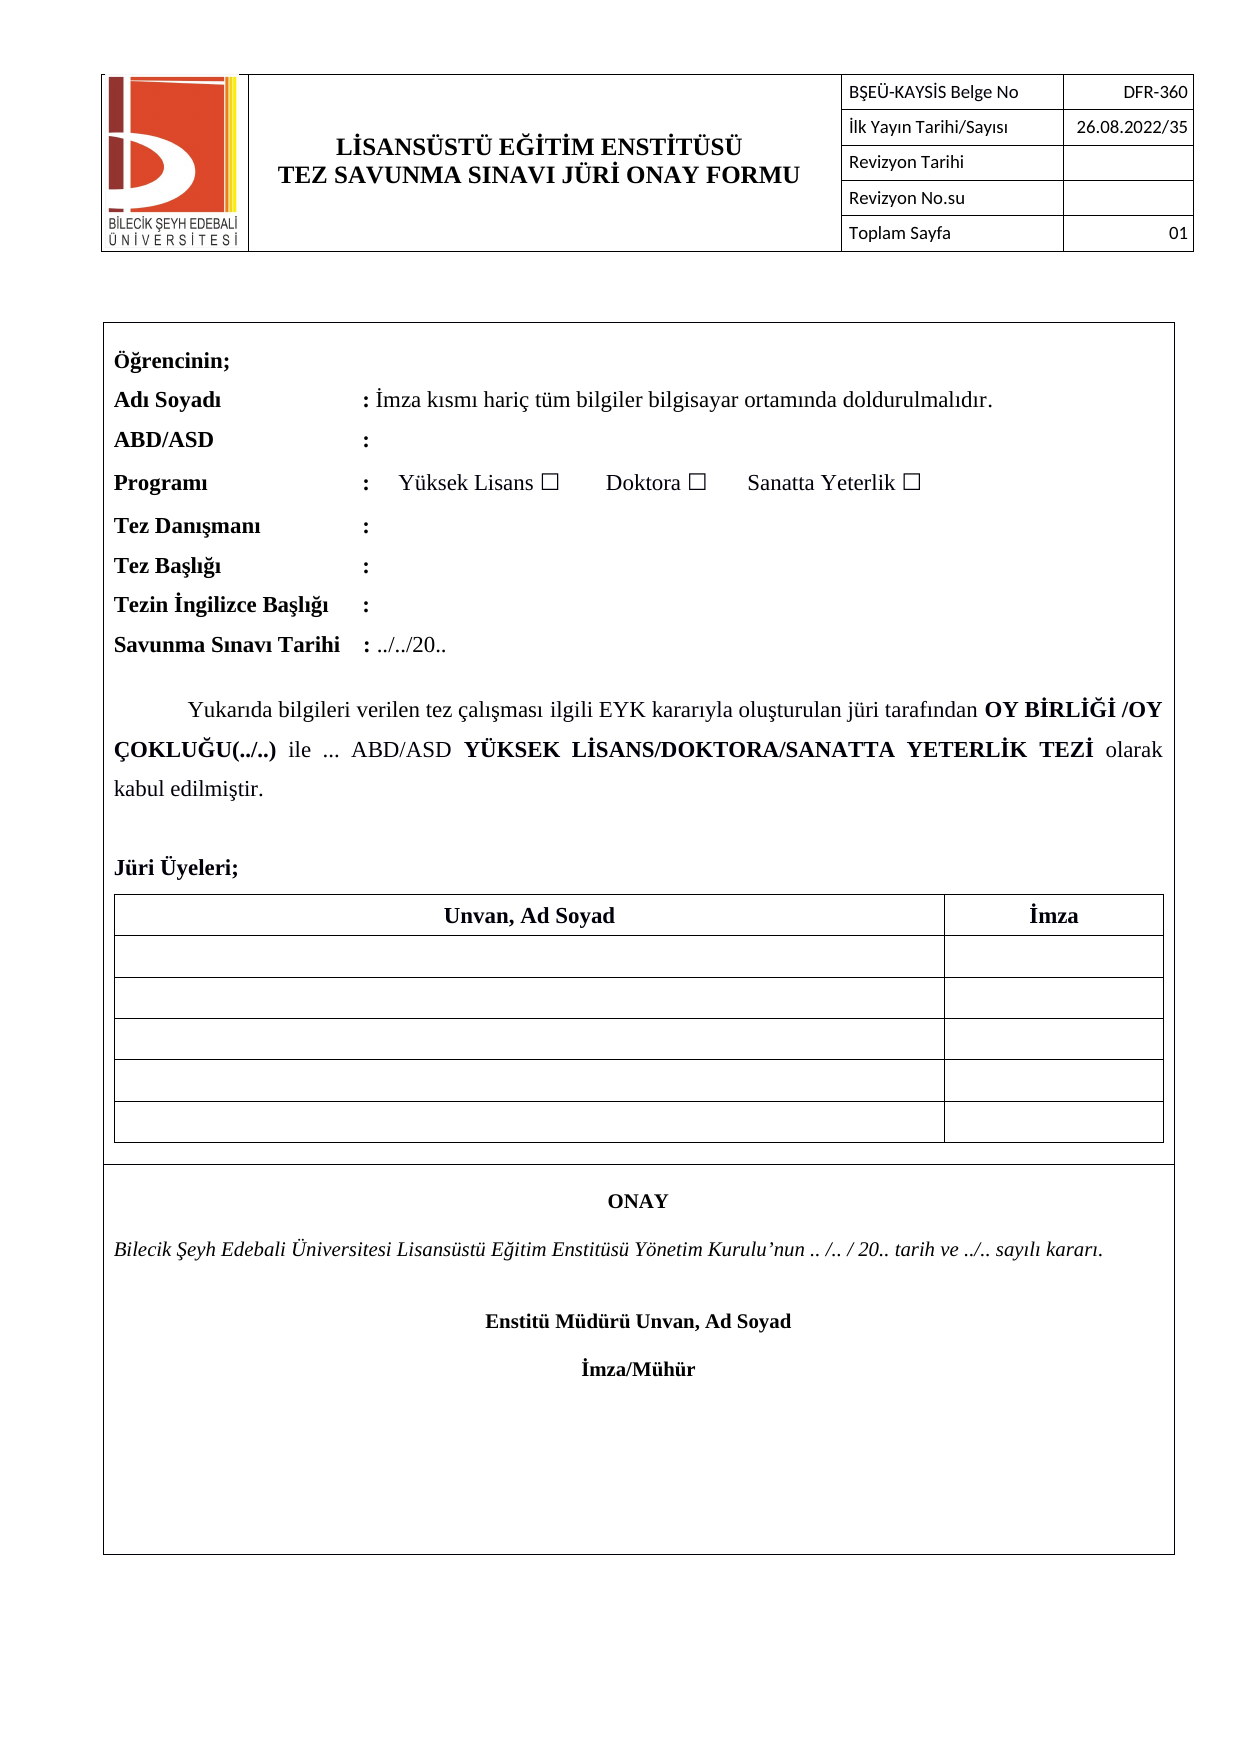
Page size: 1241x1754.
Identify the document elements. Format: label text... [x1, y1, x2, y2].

picture [105, 74, 239, 248]
table_cell ONAY Bilecik Şeyh Edebali Üniversitesi Lisansüstü Eğitim Enstitüsü Yönetim Kurulu’nun .. /.. / 20.. tarih ve ../.. sayılı kararı. Enstitü Müdürü Unvan, Ad Soyad İmza/Mühür [104, 1165, 1174, 1554]
table_header Öğrencinin; Adı Soyadı : İmza kısmı hariç tüm bilgiler bilgisayar ortamında doldurulmalıdır. ABD/ASD : Programı : Yüksek Lisans Doktora Sanatta Yeterlik Tez Danışmanı : Tez Başlığı : Tezin İngilizce Başlığı : Savunma Sınavı Tarihi : ../../20.. Yukarıda bilgileri verilen tez çalışması ilgili EYK kararıyla oluşturulan jüri tarafından OY BİRLİĞİ /OY ÇOKLUĞU(../..) ile ... ABD/ASD YÜKSEK LİSANS/DOKTORA/SANATTA YETERLİK TEZİ olarak kabul edilmiştir. Jüri Üyeleri; [104, 323, 1174, 1164]
